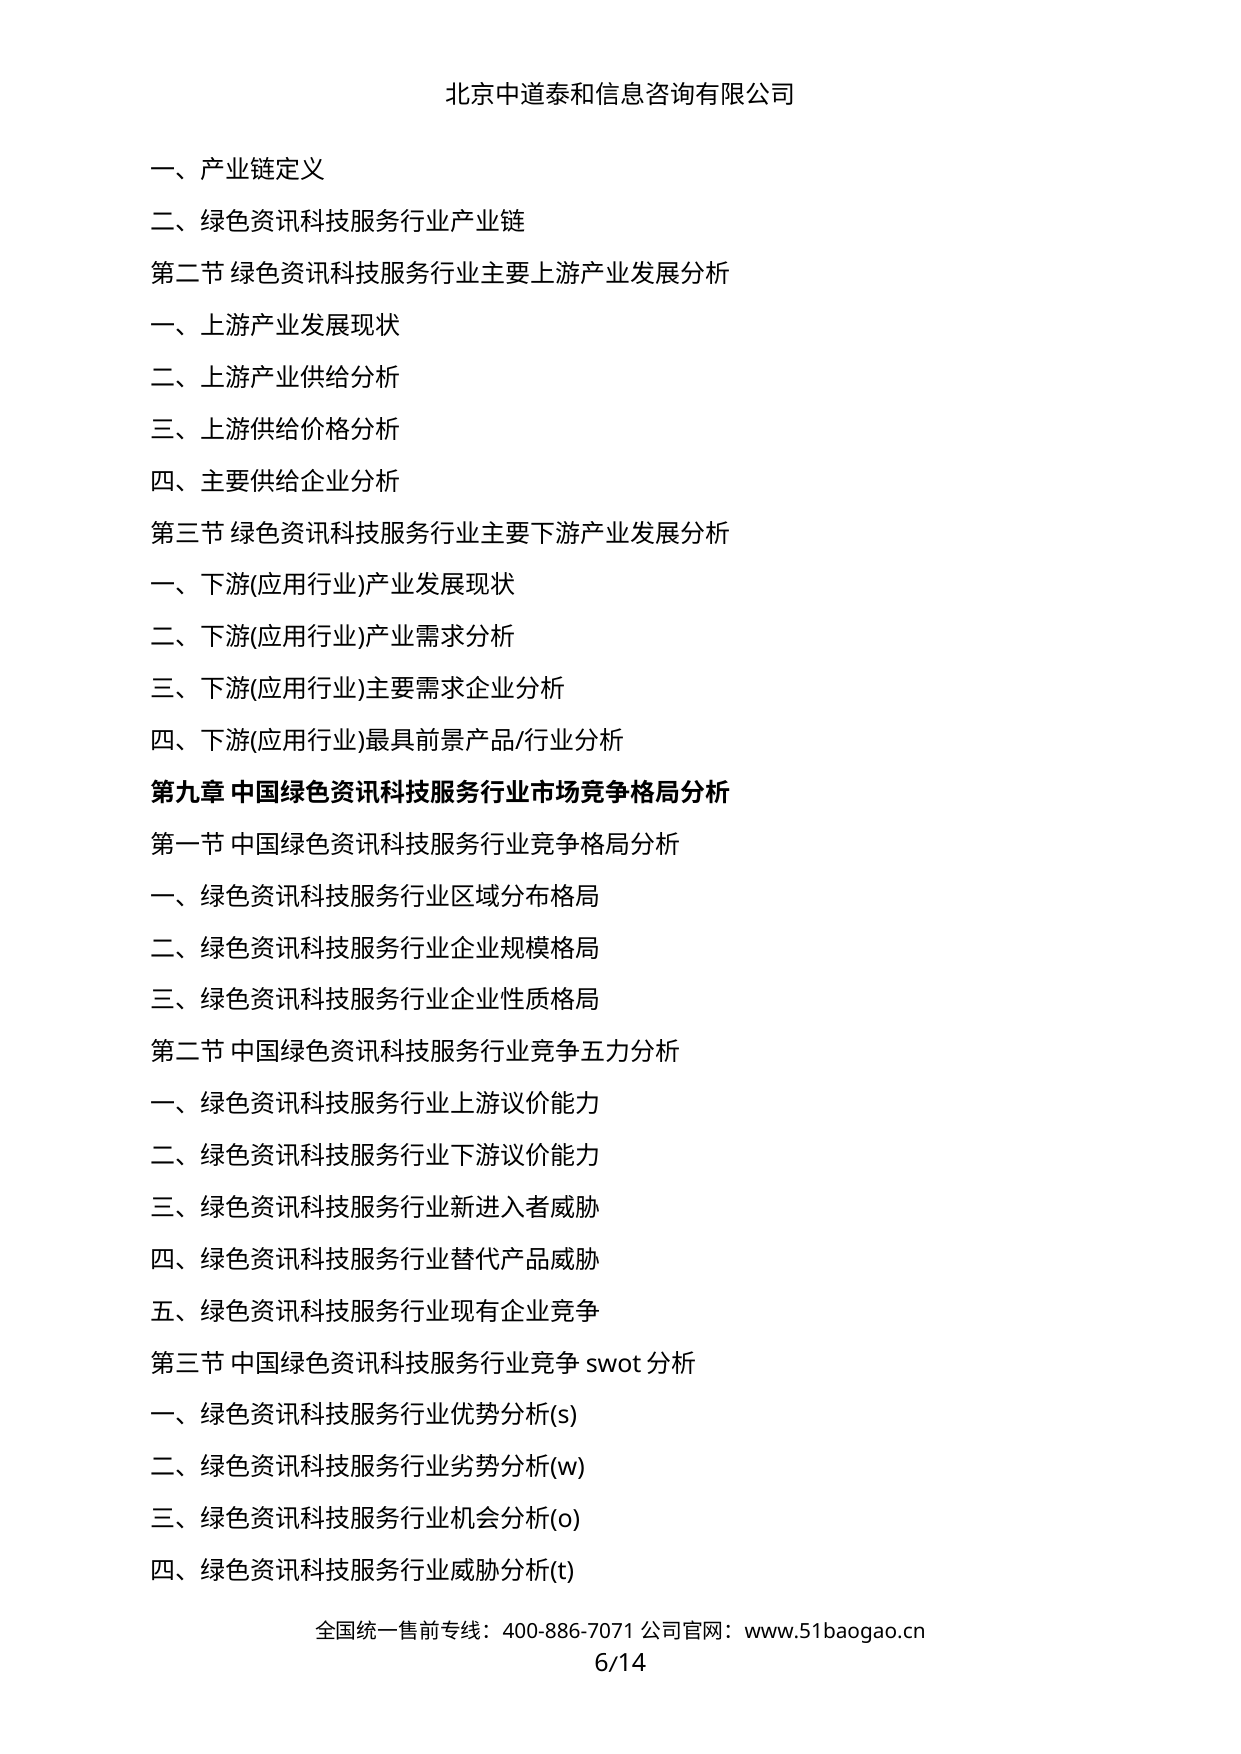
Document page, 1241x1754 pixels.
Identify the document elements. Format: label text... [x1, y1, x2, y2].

text 三、绿色资讯科技服务行业企业性质格局 [150, 980, 1090, 1016]
text 四、绿色资讯科技服务行业威胁分析(t) [150, 1551, 1090, 1587]
text 一、绿色资讯科技服务行业上游议价能力 [150, 1084, 1090, 1120]
text 一、绿色资讯科技服务行业区域分布格局 [150, 876, 1090, 912]
text 二、下游(应用行业)产业需求分析 [150, 617, 1090, 653]
text 一、产业链定义 [150, 150, 1090, 186]
text 一、上游产业发展现状 [150, 306, 1090, 342]
text 二、绿色资讯科技服务行业下游议价能力 [150, 1136, 1090, 1172]
text 一、下游(应用行业)产业发展现状 [150, 565, 1090, 601]
text 三、上游供给价格分析 [150, 409, 1090, 446]
text 第一节 中国绿色资讯科技服务行业竞争格局分析 [150, 824, 1090, 861]
text 二、绿色资讯科技服务行业企业规模格局 [150, 928, 1090, 964]
text 三、绿色资讯科技服务行业机会分析(o) [150, 1499, 1090, 1535]
text 第二节 绿色资讯科技服务行业主要上游产业发展分析 [150, 254, 1090, 290]
text 二、上游产业供给分析 [150, 357, 1090, 394]
text 四、下游(应用行业)最具前景产品/行业分析 [150, 721, 1090, 757]
text 三、绿色资讯科技服务行业新进入者威胁 [150, 1187, 1090, 1224]
text 五、绿色资讯科技服务行业现有企业竞争 [150, 1291, 1090, 1327]
text 一、绿色资讯科技服务行业优势分析(s) [150, 1395, 1090, 1431]
text 四、绿色资讯科技服务行业替代产品威胁 [150, 1239, 1090, 1276]
text 三、下游(应用行业)主要需求企业分析 [150, 669, 1090, 705]
text 二、绿色资讯科技服务行业劣势分析(w) [150, 1447, 1090, 1483]
text 第二节 中国绿色资讯科技服务行业竞争五力分析 [150, 1032, 1090, 1068]
text 四、主要供给企业分析 [150, 461, 1090, 497]
text 第九章 中国绿色资讯科技服务行业市场竞争格局分析 [150, 772, 1090, 809]
text 第三节 中国绿色资讯科技服务行业竞争swot分析 [150, 1343, 1090, 1379]
text 二、绿色资讯科技服务行业产业链 [150, 202, 1090, 238]
text 第三节 绿色资讯科技服务行业主要下游产业发展分析 [150, 513, 1090, 549]
